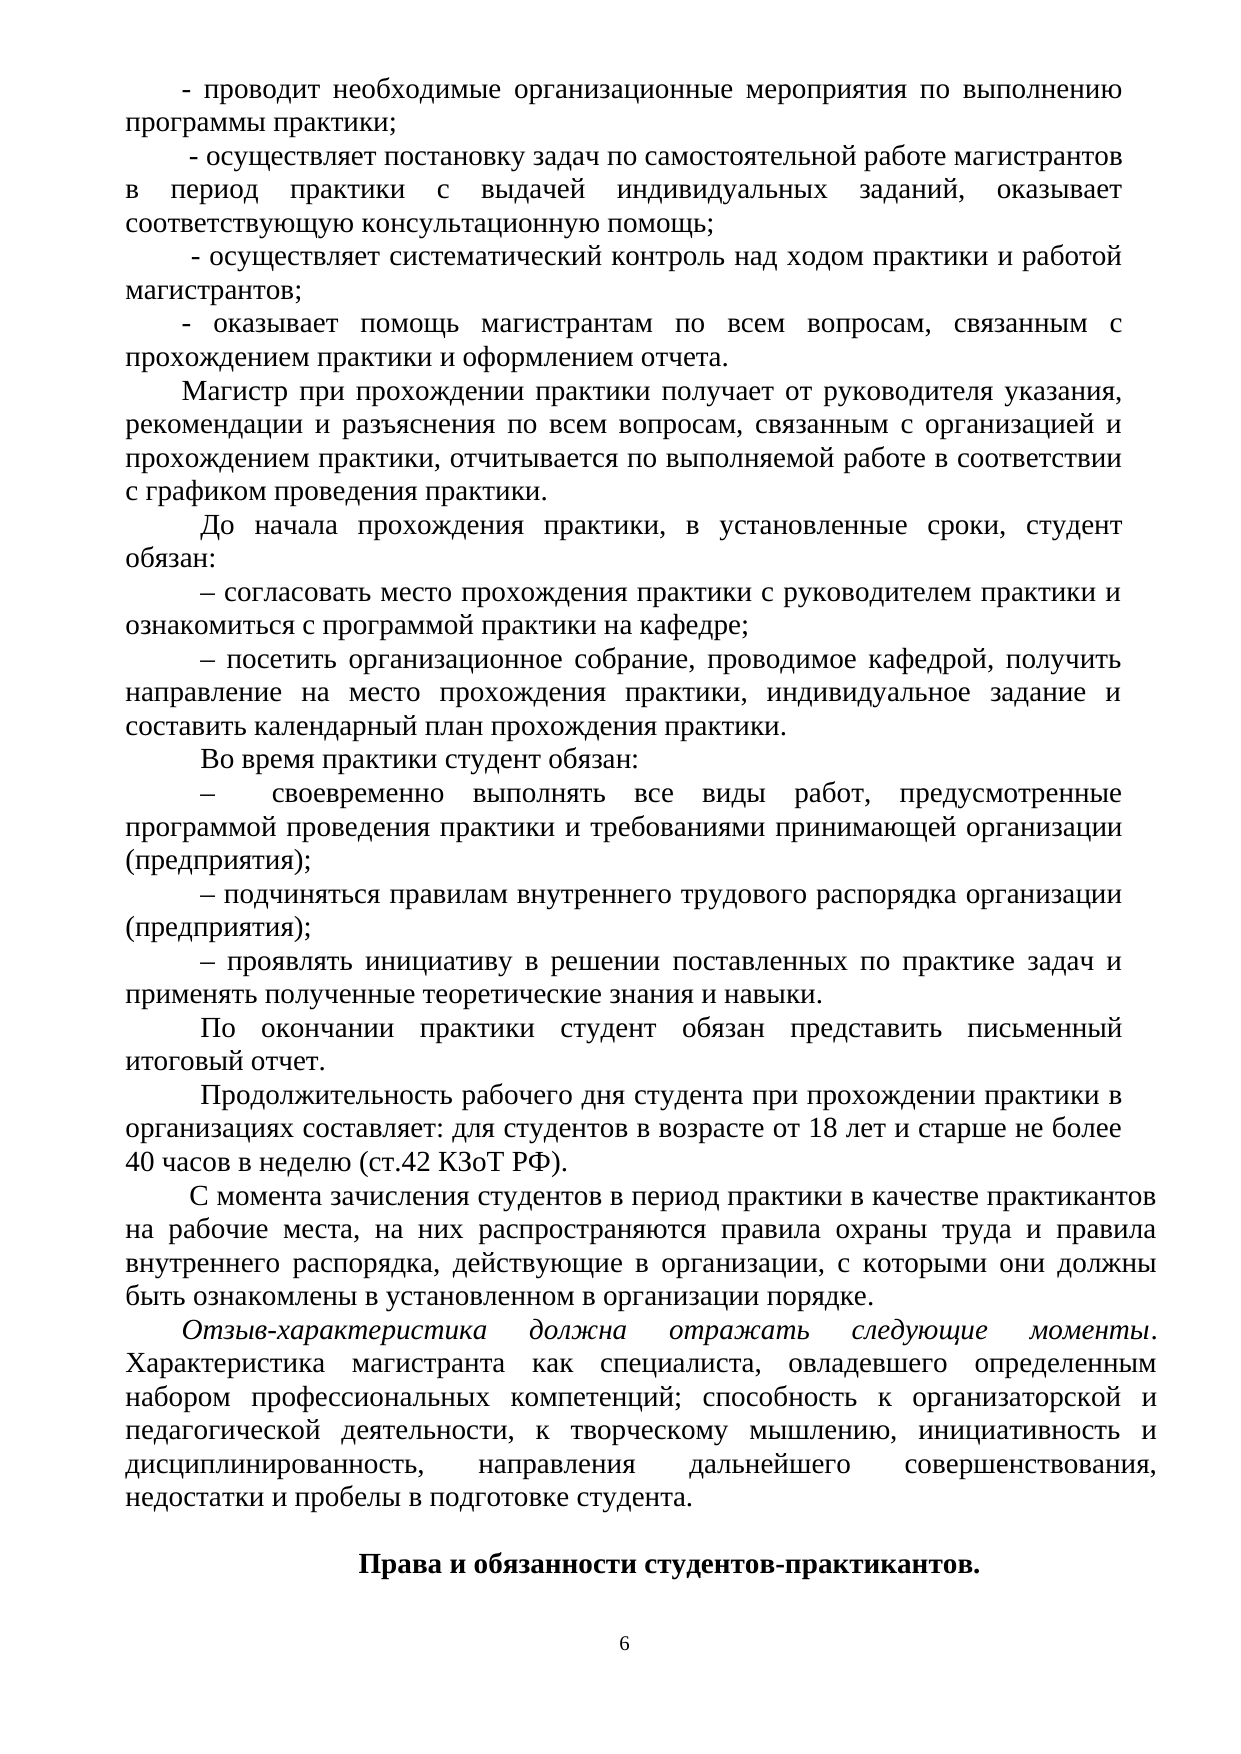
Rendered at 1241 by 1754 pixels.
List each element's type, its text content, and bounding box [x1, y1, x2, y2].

text – своевременно выполнять все виды работ, предусмотренные программой проведения практики и требованиями принимающей организации (предприятия); [125, 775, 1123, 876]
text Во время практики студент обязан: [125, 742, 1122, 775]
text – согласовать место прохождения практики с руководителем практики и ознакомиться с программой практики на кафедре; [125, 574, 1122, 641]
text – посетить организационное собрание, проводимое кафедрой, получить направление на место прохождения практики, индивидуальное задание и составить календарный план прохождения практики. [125, 641, 1122, 742]
text Права и обязанности студентов-практикантов. [125, 1547, 1158, 1580]
text По окончании практики студент обязан представить письменный итоговый отчет. [125, 1010, 1123, 1077]
text - оказывает помощь магистрантам по всем вопросам, связанным с прохождением практики и оформлением отчета. [125, 306, 1123, 373]
text - осуществляет систематический контроль над ходом практики и работой магистрантов; [125, 238, 1123, 306]
text – подчиняться правилам внутреннего трудового распорядка организации (предприятия); [125, 876, 1123, 943]
text До начала прохождения практики, в установленные сроки, студент обязан: [125, 507, 1123, 574]
text С момента зачисления студентов в период практики в качестве практикантов на рабочие места, на них распространяются правила охраны труда и правила внутреннего распорядка, действующие в организации, с которыми они должны быть ознакомлены в установленном в организации порядке. [125, 1178, 1158, 1312]
text Магистр при прохождении практики получает от руководителя указания, рекомендации и разъяснения по всем вопросам, связанным с организацией и прохождением практики, отчитывается по выполняемой работе в соответствии с графиком проведения практики. [125, 373, 1123, 507]
text – проявлять инициативу в решении поставленных по практике задач и применять полученные теоретические знания и навыки. [125, 943, 1123, 1010]
text - проводит необходимые организационные мероприятия по выполнению программы практики; [125, 71, 1123, 138]
text - осуществляет постановку задач по самостоятельной работе магистрантов в период практики с выдачей индивидуальных заданий, оказывает соответствующую консультационную помощь; [125, 138, 1123, 238]
text Продолжительность рабочего дня студента при прохождении практики в организациях составляет: для студентов в возрасте от 18 лет и старше не более 40 часов в неделю (ст.42 КЗоТ РФ). [125, 1077, 1123, 1178]
text Отзыв-характеристика должна отражать следующие моменты. Характеристика магистранта как специалиста, овладевшего определенным набором профессиональных компетенций; способность к организаторской и педагогической деятельности, к творческому мышлению, инициативность и дисциплинированность, направления дальнейшего совершенствования, недостатки и пробелы в подготовке студента. [125, 1312, 1158, 1513]
